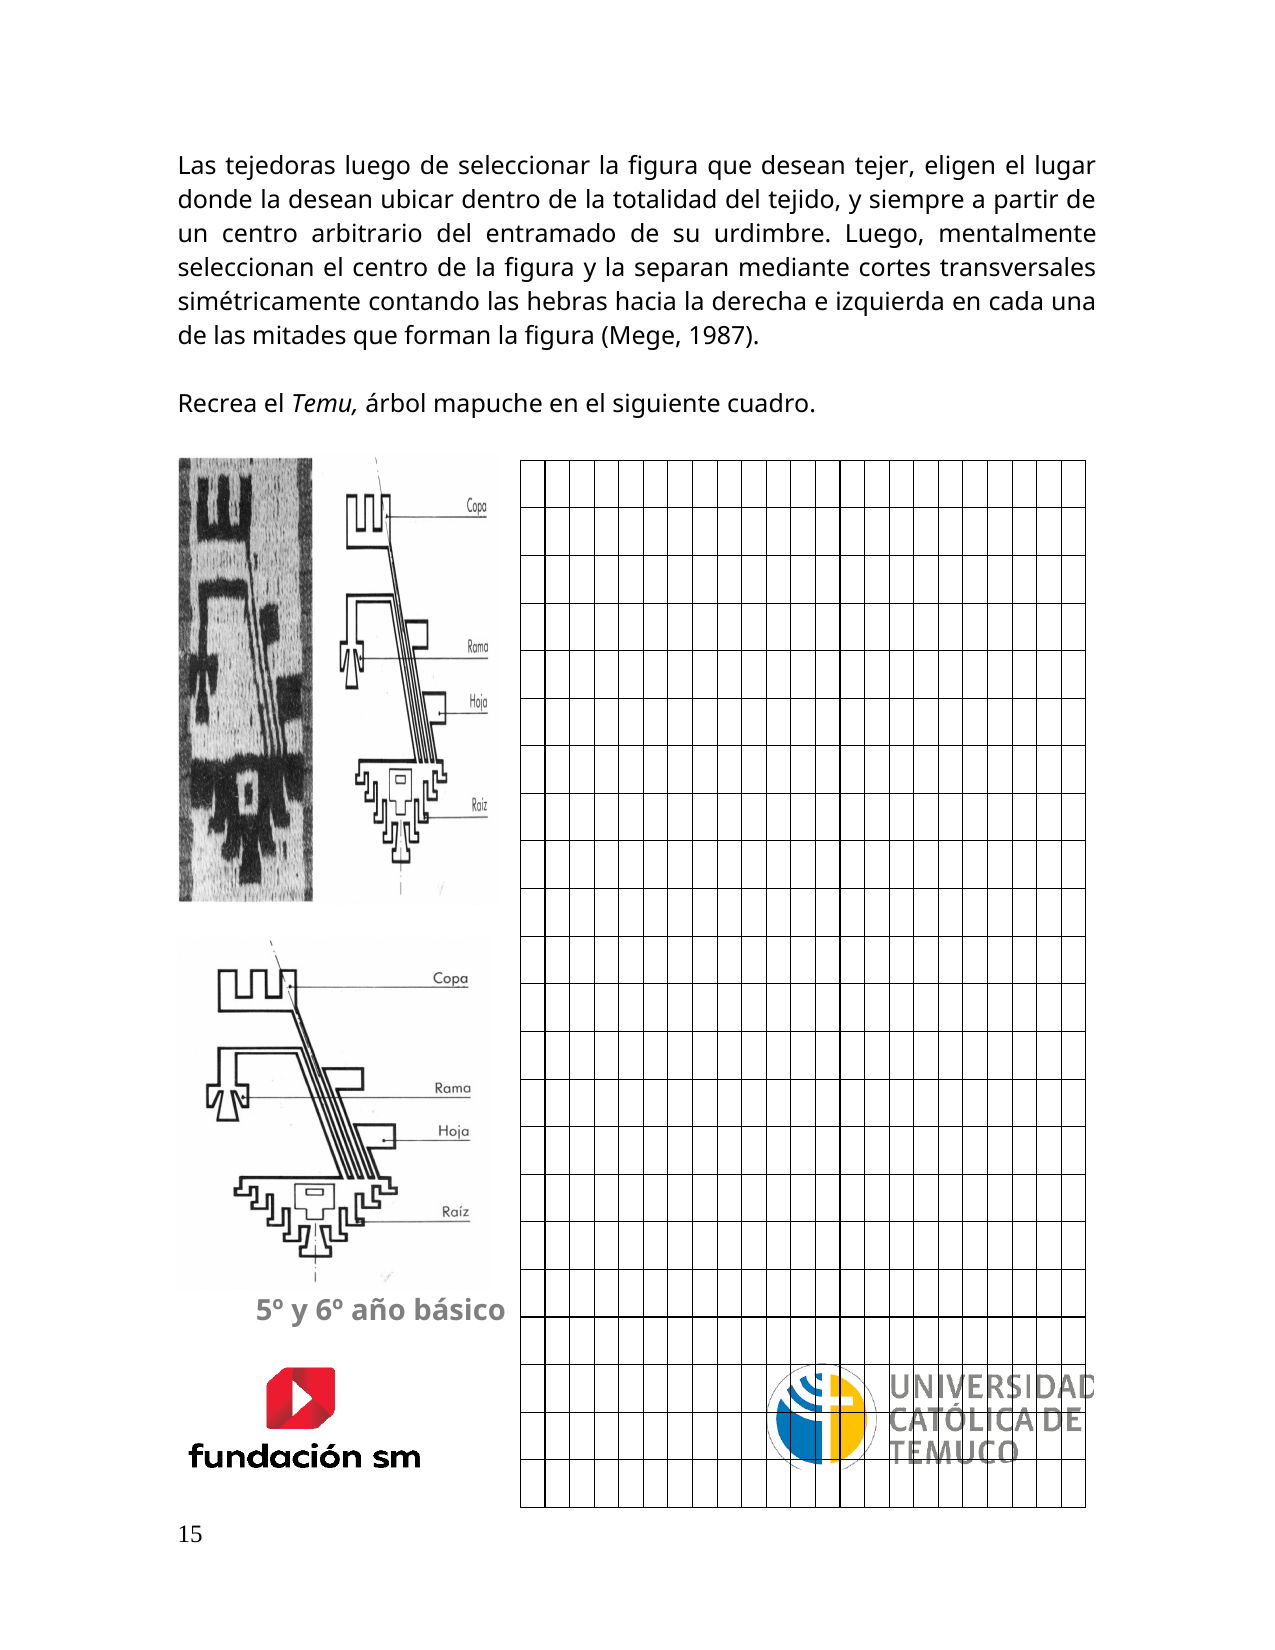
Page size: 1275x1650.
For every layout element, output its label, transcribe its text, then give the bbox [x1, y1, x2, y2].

table_cell [718, 1460, 741, 1507]
table_cell [890, 1318, 913, 1364]
table_cell [939, 1127, 962, 1174]
table_cell [693, 1175, 717, 1221]
table_cell [1013, 651, 1036, 698]
table_cell [914, 1460, 938, 1507]
table_cell [963, 1175, 987, 1221]
table_cell [718, 794, 741, 840]
table_cell [546, 937, 569, 983]
table_cell [791, 1413, 815, 1459]
table_cell [963, 604, 987, 650]
table_cell [570, 1318, 594, 1364]
table_cell [767, 889, 790, 936]
table_cell [963, 1460, 987, 1507]
table_cell [1013, 1365, 1036, 1412]
table_cell [570, 889, 594, 936]
table_cell [546, 1460, 569, 1507]
table_cell [619, 1365, 643, 1412]
table_cell [1013, 508, 1036, 555]
table_cell [890, 889, 913, 936]
table_cell [619, 1127, 643, 1174]
table_cell [1037, 746, 1061, 793]
table_cell [988, 1127, 1012, 1174]
table_cell [693, 699, 717, 745]
table_cell [963, 746, 987, 793]
table_cell [570, 1270, 594, 1316]
table_cell [595, 794, 618, 840]
table_cell [914, 651, 938, 698]
table_cell [718, 1175, 741, 1221]
table_cell [570, 1032, 594, 1078]
table_cell [521, 1270, 544, 1316]
table_cell [595, 1032, 618, 1078]
table_cell [1013, 984, 1036, 1031]
table_cell [644, 604, 667, 650]
table_cell [668, 794, 692, 840]
table_cell [1013, 1318, 1036, 1364]
table_cell [693, 889, 717, 936]
table_cell [595, 1222, 618, 1269]
table_cell [767, 937, 790, 983]
table_cell [1062, 746, 1085, 793]
table_header [988, 461, 1012, 507]
table_cell [570, 1413, 594, 1459]
table_cell [570, 651, 594, 698]
table_cell [521, 841, 544, 888]
table_cell [1037, 651, 1061, 698]
table_cell [914, 1318, 938, 1364]
table_cell [521, 651, 544, 698]
table_cell [546, 1318, 569, 1364]
table_cell [914, 604, 938, 650]
table_cell [644, 651, 667, 698]
table_cell [865, 604, 889, 650]
table_cell [890, 937, 913, 983]
table_cell [939, 1175, 962, 1221]
table_cell [546, 841, 569, 888]
table_cell [963, 937, 987, 983]
table_cell [619, 937, 643, 983]
table_cell [644, 794, 667, 840]
table_cell [668, 1127, 692, 1174]
table_cell [668, 1175, 692, 1221]
table_cell [816, 1318, 839, 1364]
table_cell [988, 746, 1012, 793]
table_header [816, 461, 839, 507]
table_cell [841, 1460, 864, 1507]
table_cell [963, 651, 987, 698]
table_cell [546, 1032, 569, 1078]
table_cell [1013, 1127, 1036, 1174]
table_cell [668, 508, 692, 555]
table_cell [546, 651, 569, 698]
table_cell [619, 1270, 643, 1316]
table_cell [841, 1413, 864, 1459]
table_cell [521, 508, 544, 555]
table_cell [644, 889, 667, 936]
table_cell [1062, 1270, 1085, 1316]
table_cell [816, 746, 839, 793]
table_cell [742, 937, 766, 983]
table_cell [914, 889, 938, 936]
table_cell [693, 937, 717, 983]
picture [1086, 1368, 1094, 1407]
table_cell [693, 746, 717, 793]
table_cell [718, 1318, 741, 1364]
table_cell [865, 889, 889, 936]
table_header [718, 461, 741, 507]
table_cell [914, 1032, 938, 1078]
table_cell [1062, 1460, 1085, 1507]
table_cell [988, 508, 1012, 555]
table_cell [767, 984, 790, 1031]
table_cell [1037, 984, 1061, 1031]
table_cell [1037, 937, 1061, 983]
table_cell [644, 1222, 667, 1269]
table_cell [693, 651, 717, 698]
table_cell [718, 699, 741, 745]
table_cell [816, 889, 839, 936]
table_cell [718, 1270, 741, 1316]
table_cell [595, 841, 618, 888]
table_cell [988, 937, 1012, 983]
table_cell [742, 1175, 766, 1221]
table_header [1037, 461, 1061, 507]
table_cell [865, 1365, 889, 1412]
table_cell [693, 984, 717, 1031]
table_cell [619, 1175, 643, 1221]
table_header [668, 461, 692, 507]
table_cell [668, 1270, 692, 1316]
table_cell [865, 841, 889, 888]
table_cell [1062, 1032, 1085, 1078]
table_cell [742, 889, 766, 936]
table_cell [988, 1175, 1012, 1221]
table_cell [546, 1127, 569, 1174]
table_cell [595, 1413, 618, 1459]
table_cell [963, 794, 987, 840]
table_cell [693, 841, 717, 888]
table_cell [1062, 1127, 1085, 1174]
table_cell [693, 1318, 717, 1364]
table_cell [570, 937, 594, 983]
table_cell [521, 889, 544, 936]
table_cell [865, 1413, 889, 1459]
table_cell [963, 1222, 987, 1269]
table_cell [1037, 794, 1061, 840]
table_cell [570, 1460, 594, 1507]
table_cell [595, 651, 618, 698]
table_cell [963, 889, 987, 936]
table_cell [521, 794, 544, 840]
table_cell [718, 841, 741, 888]
table_cell [841, 1080, 864, 1126]
table_cell [570, 699, 594, 745]
table_cell [890, 604, 913, 650]
table_cell [865, 1318, 889, 1364]
table_cell [914, 746, 938, 793]
table_cell [914, 984, 938, 1031]
table_cell [791, 651, 815, 698]
table_cell [619, 556, 643, 602]
table_cell [619, 651, 643, 698]
table_cell [865, 937, 889, 983]
table_cell [816, 556, 839, 602]
table_cell [668, 1365, 692, 1412]
table_cell [791, 699, 815, 745]
table_cell [595, 556, 618, 602]
table_cell [546, 889, 569, 936]
table_header [644, 461, 667, 507]
table_cell [668, 1032, 692, 1078]
table_cell [644, 841, 667, 888]
table_cell [1062, 508, 1085, 555]
table_cell [693, 508, 717, 555]
text Las tejedoras luego de seleccionar la figura que desean tejer, eligen el lugar donde la desean ubicar dentro de la totalidad del tejido, y siempre a partir de un centro arbitrario del entramado de su urdimbre. Luego, mentalmente seleccionan el centro de la figura y la separan mediante cortes transversales simétricamente contando las hebras hacia la derecha e izquierda en cada una de las mitades que forman la figura (Mege, 1987). [177, 148, 1098, 352]
table_cell [1037, 556, 1061, 602]
table_cell [718, 1127, 741, 1174]
table_cell [1062, 1080, 1085, 1126]
table_cell [841, 889, 864, 936]
table_cell [890, 556, 913, 602]
table_cell [644, 1080, 667, 1126]
table_cell [816, 508, 839, 555]
table_cell [644, 508, 667, 555]
table_cell [595, 1175, 618, 1221]
table_header [865, 461, 889, 507]
table_cell [963, 1032, 987, 1078]
table_cell [718, 1032, 741, 1078]
table_cell [914, 1413, 938, 1459]
table_cell [1013, 746, 1036, 793]
table_cell [914, 794, 938, 840]
table_cell [570, 1080, 594, 1126]
table_cell [939, 699, 962, 745]
table_cell [644, 1127, 667, 1174]
table_cell [890, 1032, 913, 1078]
table_cell [718, 937, 741, 983]
table_cell [1062, 889, 1085, 936]
table_cell [816, 1175, 839, 1221]
table_cell [619, 1080, 643, 1126]
table_cell [693, 1080, 717, 1126]
table_header [841, 461, 864, 507]
table_cell [939, 1032, 962, 1078]
table_cell [644, 1365, 667, 1412]
table_cell [939, 556, 962, 602]
table_cell [546, 1222, 569, 1269]
table_cell [570, 984, 594, 1031]
table_cell [865, 746, 889, 793]
table_cell [988, 794, 1012, 840]
table_cell [988, 556, 1012, 602]
table_cell [546, 604, 569, 650]
text Recrea el Temu, árbol mapuche en el siguiente cuadro. [177, 386, 1098, 420]
table_header [1062, 461, 1085, 507]
table_cell [546, 508, 569, 555]
table_header [595, 461, 618, 507]
table_cell [668, 1460, 692, 1507]
table_cell [1013, 1175, 1036, 1221]
table_cell [595, 699, 618, 745]
table_cell [546, 1175, 569, 1221]
table_cell [865, 794, 889, 840]
table_cell [1037, 1127, 1061, 1174]
table_cell [841, 556, 864, 602]
table_cell [595, 604, 618, 650]
table_header [914, 461, 938, 507]
table_cell [718, 556, 741, 602]
table_cell [988, 1270, 1012, 1316]
table_cell [570, 1127, 594, 1174]
table_cell [742, 1318, 766, 1364]
table_cell [1013, 889, 1036, 936]
table_cell [1037, 889, 1061, 936]
table_cell [1037, 1222, 1061, 1269]
table_cell [865, 556, 889, 602]
table_cell [939, 1270, 962, 1316]
table_header [619, 461, 643, 507]
table_cell [767, 1413, 790, 1459]
table_cell [914, 508, 938, 555]
table_cell [767, 794, 790, 840]
picture [177, 454, 500, 905]
table_cell [767, 1080, 790, 1126]
table_cell [619, 794, 643, 840]
table_cell [644, 556, 667, 602]
table_cell [939, 937, 962, 983]
table_cell [791, 1270, 815, 1316]
table_cell [619, 604, 643, 650]
table_cell [668, 984, 692, 1031]
table_cell [595, 937, 618, 983]
table_cell [619, 1032, 643, 1078]
text 5º y 6º año básico [177, 1289, 520, 1329]
table_cell [939, 1318, 962, 1364]
picture [177, 938, 492, 1290]
table_cell [1062, 984, 1085, 1031]
table_cell [521, 699, 544, 745]
table_cell [644, 1413, 667, 1459]
table_cell [1062, 604, 1085, 650]
table_cell [1062, 1222, 1085, 1269]
table_cell [546, 699, 569, 745]
table_cell [595, 746, 618, 793]
table_cell [816, 651, 839, 698]
table_cell [963, 1365, 987, 1412]
table_cell [816, 1413, 839, 1459]
table_cell [718, 889, 741, 936]
table_cell [963, 508, 987, 555]
table_cell [841, 794, 864, 840]
table_cell [988, 841, 1012, 888]
table_cell [742, 699, 766, 745]
table_cell [939, 508, 962, 555]
table_cell [816, 1270, 839, 1316]
table_cell [570, 794, 594, 840]
table_cell [1062, 794, 1085, 840]
table_cell [767, 508, 790, 555]
table_cell [791, 984, 815, 1031]
table_cell [791, 794, 815, 840]
table_cell [742, 1365, 766, 1412]
table_cell [791, 1175, 815, 1221]
table_cell [767, 1270, 790, 1316]
table_header [1013, 461, 1036, 507]
table_cell [791, 1460, 815, 1507]
table_cell [521, 1080, 544, 1126]
table_cell [939, 1460, 962, 1507]
table_cell [914, 1127, 938, 1174]
table_cell [890, 746, 913, 793]
table_cell [1037, 1365, 1061, 1412]
table_cell [570, 508, 594, 555]
table_cell [890, 1127, 913, 1174]
table_cell [644, 984, 667, 1031]
table_cell [1013, 1080, 1036, 1126]
table_cell [816, 937, 839, 983]
table_cell [865, 984, 889, 1031]
table_cell [1013, 1460, 1036, 1507]
table_cell [988, 604, 1012, 650]
table_cell [668, 699, 692, 745]
table_cell [718, 746, 741, 793]
table_cell [890, 651, 913, 698]
table_cell [521, 1127, 544, 1174]
table_cell [963, 984, 987, 1031]
table_cell [1037, 1175, 1061, 1221]
table_cell [693, 1222, 717, 1269]
table_cell [816, 1365, 839, 1412]
table_cell [767, 699, 790, 745]
table_cell [619, 1318, 643, 1364]
table_cell [644, 937, 667, 983]
table_cell [841, 699, 864, 745]
table_cell [791, 604, 815, 650]
table_cell [595, 508, 618, 555]
table_cell [619, 746, 643, 793]
table_cell [988, 1080, 1012, 1126]
table_cell [742, 1032, 766, 1078]
table_cell [619, 1222, 643, 1269]
table_cell [742, 1127, 766, 1174]
table_cell [546, 746, 569, 793]
table_cell [1062, 699, 1085, 745]
table_cell [1062, 1318, 1085, 1364]
table_cell [693, 604, 717, 650]
table_cell [841, 604, 864, 650]
table_cell [668, 1318, 692, 1364]
table_cell [939, 841, 962, 888]
table_cell [595, 1318, 618, 1364]
table_cell [521, 1460, 544, 1507]
table_cell [693, 1270, 717, 1316]
table_cell [988, 1318, 1012, 1364]
table_cell [890, 1222, 913, 1269]
table_cell [841, 1318, 864, 1364]
table_header [521, 461, 544, 507]
table_cell [1013, 1222, 1036, 1269]
table_cell [546, 1365, 569, 1412]
table_cell [619, 699, 643, 745]
table_cell [890, 794, 913, 840]
table_cell [791, 937, 815, 983]
table_cell [939, 1222, 962, 1269]
table_cell [668, 746, 692, 793]
table_header [546, 461, 569, 507]
table_cell [693, 1127, 717, 1174]
table_cell [742, 841, 766, 888]
table_header [693, 461, 717, 507]
table_cell [1037, 1413, 1061, 1459]
table_cell [890, 1413, 913, 1459]
table_cell [521, 937, 544, 983]
table_cell [841, 746, 864, 793]
table_cell [791, 1127, 815, 1174]
table_cell [914, 1175, 938, 1221]
table_cell [693, 1365, 717, 1412]
table_cell [693, 794, 717, 840]
table_cell [570, 1222, 594, 1269]
table_cell [791, 1222, 815, 1269]
table_cell [595, 1127, 618, 1174]
table_cell [521, 1365, 544, 1412]
table_header [939, 461, 962, 507]
table_cell [841, 651, 864, 698]
table_cell [939, 604, 962, 650]
table_cell [939, 1413, 962, 1459]
table_cell [988, 1365, 1012, 1412]
table_cell [1013, 841, 1036, 888]
table_cell [693, 1413, 717, 1459]
table_cell [841, 1365, 864, 1412]
table_cell [1013, 1413, 1036, 1459]
table_cell [570, 604, 594, 650]
table_cell [521, 746, 544, 793]
table_cell [963, 1270, 987, 1316]
table_cell [742, 604, 766, 650]
table_cell [1013, 604, 1036, 650]
table_cell [890, 984, 913, 1031]
table_cell [570, 1365, 594, 1412]
table_cell [791, 1080, 815, 1126]
table_cell [816, 1127, 839, 1174]
table_cell [595, 984, 618, 1031]
table_cell [939, 889, 962, 936]
table_cell [988, 699, 1012, 745]
table_cell [1013, 937, 1036, 983]
table_cell [767, 1460, 790, 1507]
table_cell [718, 1365, 741, 1412]
table_cell [841, 508, 864, 555]
table_cell [742, 746, 766, 793]
table_cell [939, 1080, 962, 1126]
table_cell [644, 1175, 667, 1221]
table_cell [865, 1270, 889, 1316]
table_cell [767, 1175, 790, 1221]
table_cell [668, 1080, 692, 1126]
table_cell [1037, 1080, 1061, 1126]
table_cell [742, 1080, 766, 1126]
table_cell [841, 1222, 864, 1269]
table_cell [521, 1175, 544, 1221]
table_cell [841, 1127, 864, 1174]
table_cell [767, 651, 790, 698]
table_cell [1037, 1032, 1061, 1078]
table_cell [521, 604, 544, 650]
table_cell [791, 746, 815, 793]
table_cell [914, 556, 938, 602]
table_cell [963, 1413, 987, 1459]
table_cell [767, 1318, 790, 1364]
table_cell [1062, 841, 1085, 888]
table_cell [963, 1127, 987, 1174]
table_cell [668, 556, 692, 602]
table_cell [1037, 699, 1061, 745]
table_cell [841, 1270, 864, 1316]
table_cell [865, 1080, 889, 1126]
table_cell [595, 1080, 618, 1126]
table_header [767, 461, 790, 507]
table_cell [1013, 1270, 1036, 1316]
table_cell [546, 1413, 569, 1459]
table_cell [546, 1270, 569, 1316]
table_cell [914, 699, 938, 745]
table_cell [816, 1032, 839, 1078]
table_cell [767, 1365, 790, 1412]
table_cell [693, 556, 717, 602]
table_cell [816, 1222, 839, 1269]
table_cell [668, 937, 692, 983]
table_header [791, 461, 815, 507]
table_cell [1062, 937, 1085, 983]
table_cell [963, 841, 987, 888]
table_cell [742, 794, 766, 840]
table_cell [668, 604, 692, 650]
table_cell [816, 1080, 839, 1126]
table_cell [816, 604, 839, 650]
table_cell [767, 604, 790, 650]
table_cell [570, 841, 594, 888]
table_cell [841, 937, 864, 983]
table_cell [963, 699, 987, 745]
table_cell [865, 1032, 889, 1078]
table_cell [1013, 699, 1036, 745]
table_cell [841, 841, 864, 888]
table_cell [939, 1365, 962, 1412]
table_cell [914, 1270, 938, 1316]
table_cell [988, 1032, 1012, 1078]
table_cell [1037, 508, 1061, 555]
table_cell [914, 937, 938, 983]
table_cell [546, 984, 569, 1031]
table_cell [939, 984, 962, 1031]
table_cell [988, 1460, 1012, 1507]
table_cell [1037, 604, 1061, 650]
table_cell [668, 651, 692, 698]
table_cell [619, 1413, 643, 1459]
table_cell [963, 1080, 987, 1126]
table_cell [619, 1460, 643, 1507]
table_cell [841, 1175, 864, 1221]
table_cell [521, 1032, 544, 1078]
table_header [570, 461, 594, 507]
table_cell [939, 794, 962, 840]
table_cell [988, 889, 1012, 936]
table_cell [791, 556, 815, 602]
table_cell [890, 1460, 913, 1507]
table_cell [767, 1127, 790, 1174]
table_cell [668, 889, 692, 936]
table_cell [865, 1175, 889, 1221]
table_cell [1013, 1032, 1036, 1078]
table_cell [939, 746, 962, 793]
table_cell [742, 1222, 766, 1269]
table_cell [718, 651, 741, 698]
table_cell [963, 1318, 987, 1364]
table_cell [693, 1032, 717, 1078]
table_cell [1062, 1175, 1085, 1221]
table_cell [865, 1460, 889, 1507]
table_cell [742, 1460, 766, 1507]
table_cell [742, 1270, 766, 1316]
table_cell [791, 1032, 815, 1078]
table_cell [890, 699, 913, 745]
table_cell [521, 984, 544, 1031]
table_cell [865, 699, 889, 745]
table_cell [914, 1365, 938, 1412]
table_cell [988, 651, 1012, 698]
table_cell [1062, 1365, 1085, 1412]
table_cell [521, 1222, 544, 1269]
table_cell [865, 651, 889, 698]
table_cell [718, 1080, 741, 1126]
table_cell [644, 1270, 667, 1316]
table_cell [816, 794, 839, 840]
table_cell [1062, 1413, 1085, 1459]
table_cell [1037, 1318, 1061, 1364]
table_cell [914, 1080, 938, 1126]
table_cell [890, 841, 913, 888]
table_cell [718, 1222, 741, 1269]
table_cell [767, 556, 790, 602]
table_cell [890, 508, 913, 555]
table_cell [668, 841, 692, 888]
table_cell [890, 1270, 913, 1316]
table_cell [988, 1413, 1012, 1459]
table_cell [865, 508, 889, 555]
table_cell [841, 1032, 864, 1078]
table_cell [791, 889, 815, 936]
table_cell [718, 984, 741, 1031]
table_cell [791, 1318, 815, 1364]
table_cell [595, 1270, 618, 1316]
table_cell [693, 1460, 717, 1507]
table_cell [644, 1318, 667, 1364]
table_cell [914, 841, 938, 888]
table_cell [816, 1460, 839, 1507]
table_cell [521, 556, 544, 602]
table_cell [570, 556, 594, 602]
table_cell [521, 1413, 544, 1459]
picture [177, 1363, 431, 1474]
table_cell [865, 1127, 889, 1174]
table_cell [841, 984, 864, 1031]
table_cell [767, 746, 790, 793]
table_cell [644, 699, 667, 745]
table_cell [644, 746, 667, 793]
table_cell [570, 746, 594, 793]
table_cell [718, 508, 741, 555]
table_cell [742, 984, 766, 1031]
table_cell [1062, 556, 1085, 602]
table_cell [963, 556, 987, 602]
table_cell [791, 1365, 815, 1412]
table_cell [1037, 1270, 1061, 1316]
table_cell [521, 1318, 544, 1364]
table_cell [988, 984, 1012, 1031]
table_cell [718, 604, 741, 650]
table_cell [742, 1413, 766, 1459]
table_cell [1037, 1460, 1061, 1507]
table_cell [988, 1222, 1012, 1269]
table_cell [718, 1413, 741, 1459]
table_cell [890, 1175, 913, 1221]
table_cell [890, 1080, 913, 1126]
table_cell [767, 841, 790, 888]
table_cell [816, 841, 839, 888]
table_cell [668, 1413, 692, 1459]
table_cell [865, 1222, 889, 1269]
table_cell [619, 841, 643, 888]
table_cell [570, 1175, 594, 1221]
table_cell [595, 1460, 618, 1507]
table_cell [546, 1080, 569, 1126]
table_cell [619, 889, 643, 936]
table_header [963, 461, 987, 507]
table_cell [644, 1032, 667, 1078]
table_cell [742, 508, 766, 555]
table_cell [1062, 651, 1085, 698]
table_cell [1013, 794, 1036, 840]
table_cell [816, 984, 839, 1031]
table_cell [767, 1222, 790, 1269]
table_cell [619, 508, 643, 555]
table_cell [816, 699, 839, 745]
table_cell [890, 1365, 913, 1412]
table_cell [1037, 841, 1061, 888]
table_cell [1013, 556, 1036, 602]
table_cell [791, 508, 815, 555]
table_cell [619, 984, 643, 1031]
table_header [890, 461, 913, 507]
table_cell [742, 556, 766, 602]
table_cell [767, 1032, 790, 1078]
table_cell [595, 889, 618, 936]
table_cell [914, 1222, 938, 1269]
table_cell [644, 1460, 667, 1507]
table_cell [546, 556, 569, 602]
table_header [742, 461, 766, 507]
table_cell [939, 651, 962, 698]
table_cell [742, 651, 766, 698]
table_cell [668, 1222, 692, 1269]
table_cell [595, 1365, 618, 1412]
table_cell [546, 794, 569, 840]
table_cell [791, 841, 815, 888]
